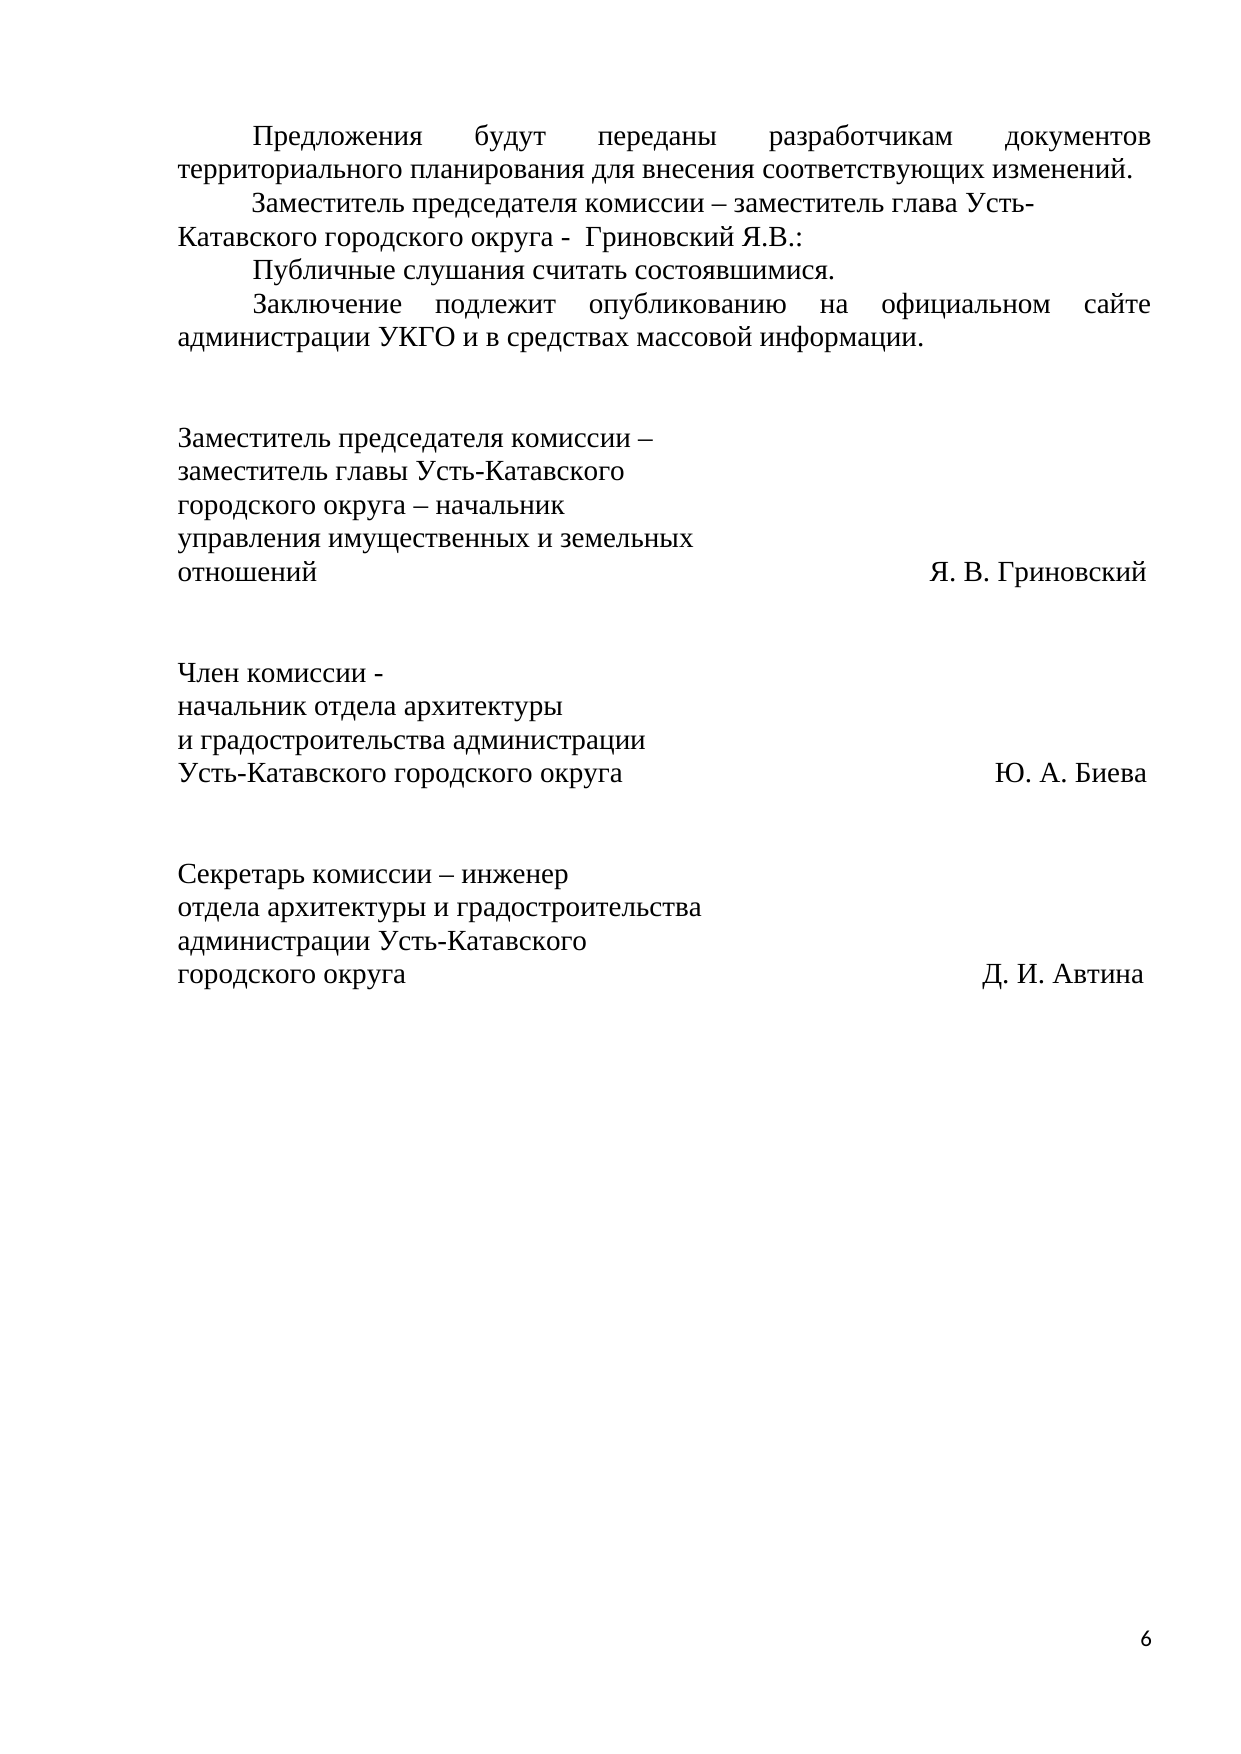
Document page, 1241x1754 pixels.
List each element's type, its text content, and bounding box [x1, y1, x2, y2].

text заместитель главы Усть-Катавского [177, 453, 1152, 487]
text Усть-Катавского городского округа Ю. А. Биева [177, 755, 1152, 789]
text начальник отдела архитектуры [177, 688, 1152, 722]
text городского округа – начальник [177, 487, 1152, 521]
text управления имущественных и земельных [177, 521, 1152, 554]
text и градостроительства администрации [177, 722, 1152, 755]
text Секретарь комиссии – инженер [177, 856, 1152, 889]
text администрации Усть-Катавского [177, 923, 1152, 957]
text городского округа Д. И. Автина [177, 957, 1152, 990]
text Предложения будут переданы разработчикам документов территориального планирования для внесения соответствующих изменений. [177, 118, 1152, 185]
text Член комиссии - [177, 655, 1152, 688]
text Заключение подлежит опубликованию на официальном сайте администрации УКГО и в средствах массовой информации. [177, 286, 1152, 353]
text Заместитель председателя комиссии – [177, 420, 1152, 453]
text Заместитель председателя комиссии – заместитель глава Усть-Катавского городского округа - Гриновский Я.В.: [177, 185, 1152, 252]
text Публичные слушания считать состоявшимися. [177, 252, 1152, 286]
text отношений Я. В. Гриновский [177, 554, 1152, 588]
text отдела архитектуры и градостроительства [177, 889, 1152, 923]
